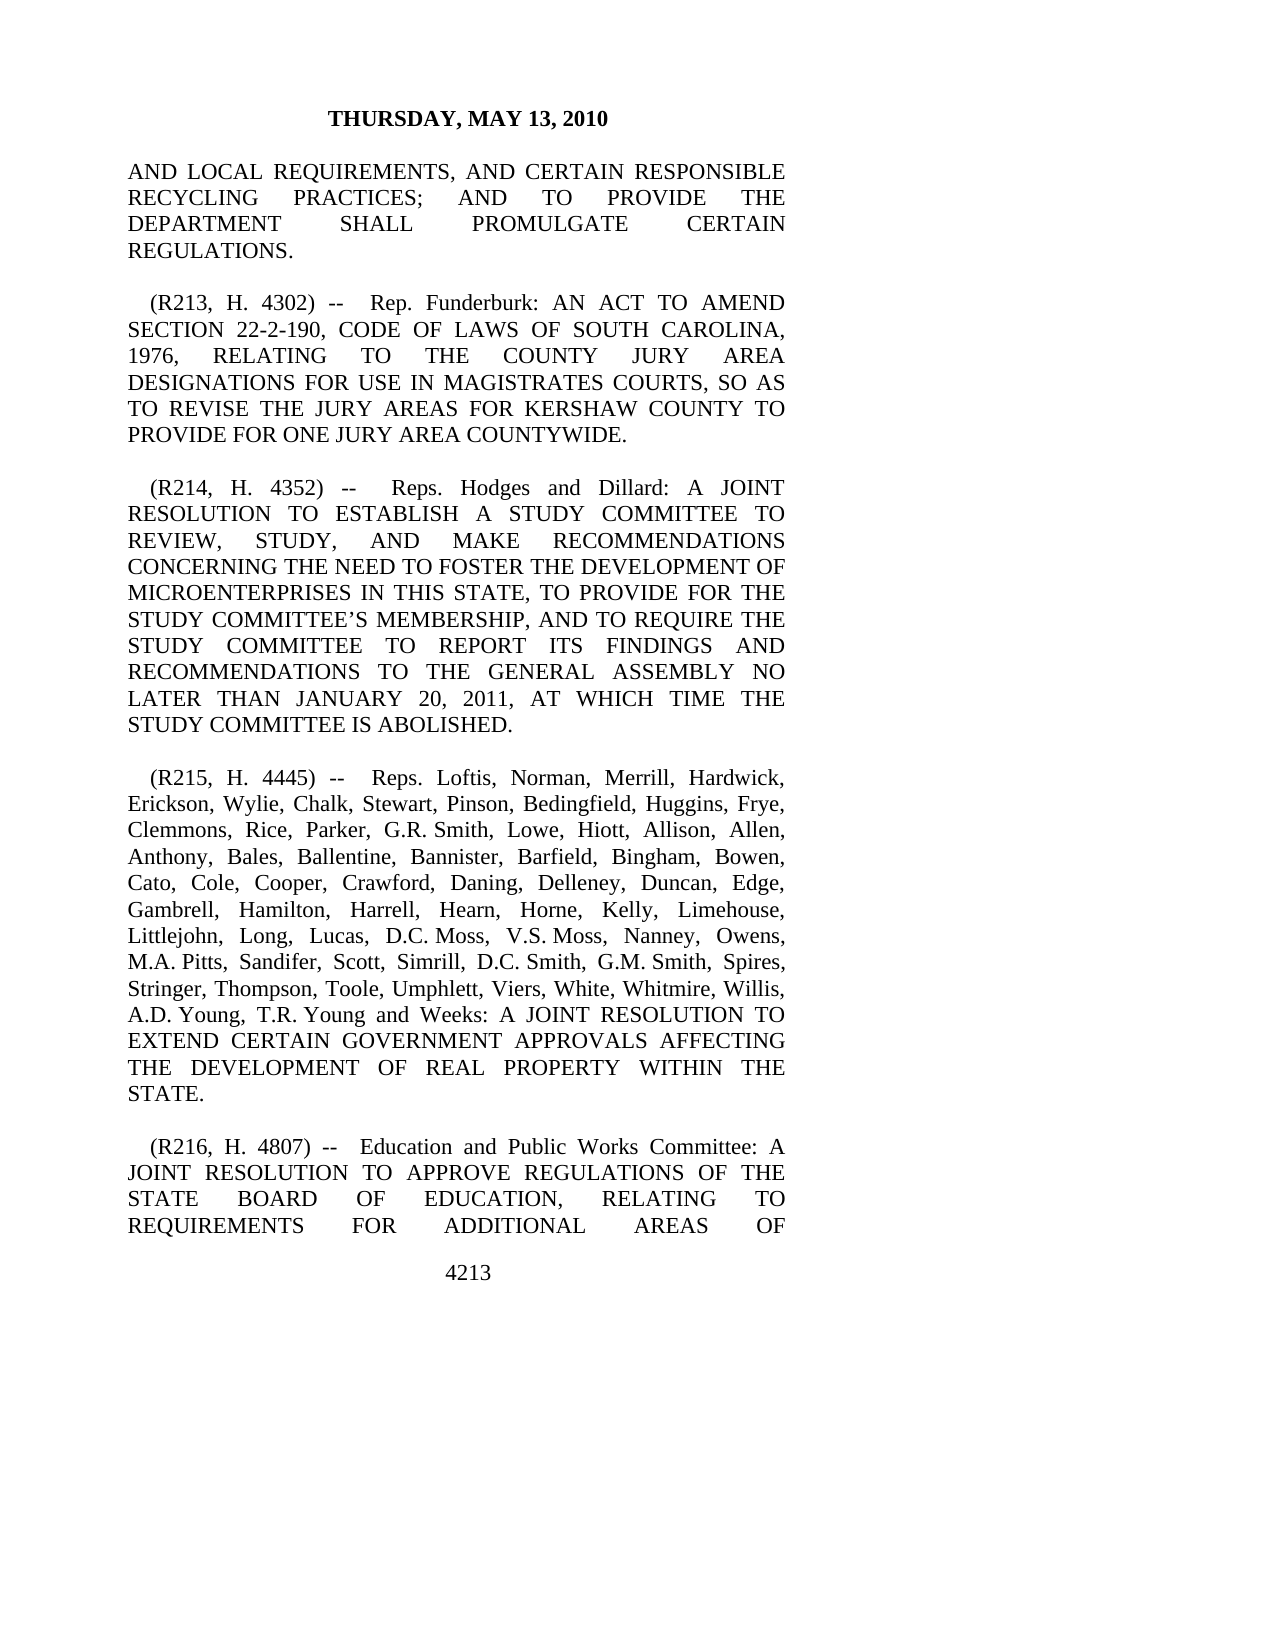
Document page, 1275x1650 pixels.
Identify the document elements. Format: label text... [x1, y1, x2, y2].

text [127, 158, 786, 263]
text (R213, H. 4302) -- Rep. Funderburk: AN ACT TO AMEND SECTION 22-2-190, CODE OF LAWS OF SOUTH CAROLINA, 1976, RELATING TO THE COUNTY JURY AREA DESIGNATIONS FOR USE IN MAGISTRATES COURTS, SO AS TO REVISE THE JURY AREAS FOR KERSHAW COUNTY TO PROVIDE FOR ONE JURY AREA COUNTYWIDE. [127, 289, 786, 448]
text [127, 1133, 786, 1238]
text (R215, H. 4445) -- Reps. Loftis, Norman, Merrill, Hardwick, Erickson, Wylie, Chalk, Stewart, Pinson, Bedingfield, Huggins, Frye, Clemmons, Rice, Parker, G.R. Smith, Lowe, Hiott, Allison, Allen, Anthony, Bales, Ballentine, Bannister, Barfield, Bingham, Bowen, Cato, Cole, Cooper, Crawford, Daning, Delleney, Duncan, Edge, Gambrell, Hamilton, Harrell, Hearn, Horne, Kelly, Limehouse, Littlejohn, Long, Lucas, D.C. Moss, V.S. Moss, Nanney, Owens, M.A. Pitts, Sandifer, Scott, Simrill, D.C. Smith, G.M. Smith, Spires, Stringer, Thompson, Toole, Umphlett, Viers, White, Whitmire, Willis, A.D. Young, T.R. Young and Weeks: A JOINT RESOLUTION TO EXTEND CERTAIN GOVERNMENT APPROVALS AFFECTING THE DEVELOPMENT OF REAL PROPERTY WITHIN THE STATE. [127, 764, 786, 1106]
text (R214, H. 4352) -- Reps. Hodges and Dillard: A JOINT RESOLUTION TO ESTABLISH A STUDY COMMITTEE TO REVIEW, STUDY, AND MAKE RECOMMENDATIONS CONCERNING THE NEED TO FOSTER THE DEVELOPMENT OF MICROENTERPRISES IN THIS STATE, TO PROVIDE FOR THE STUDY COMMITTEE’S MEMBERSHIP, AND TO REQUIRE THE STUDY COMMITTEE TO REPORT ITS FINDINGS AND RECOMMENDATIONS TO THE GENERAL ASSEMBLY NO LATER THAN JANUARY 20, 2011, AT WHICH TIME THE STUDY COMMITTEE IS ABOLISHED. [127, 474, 786, 737]
